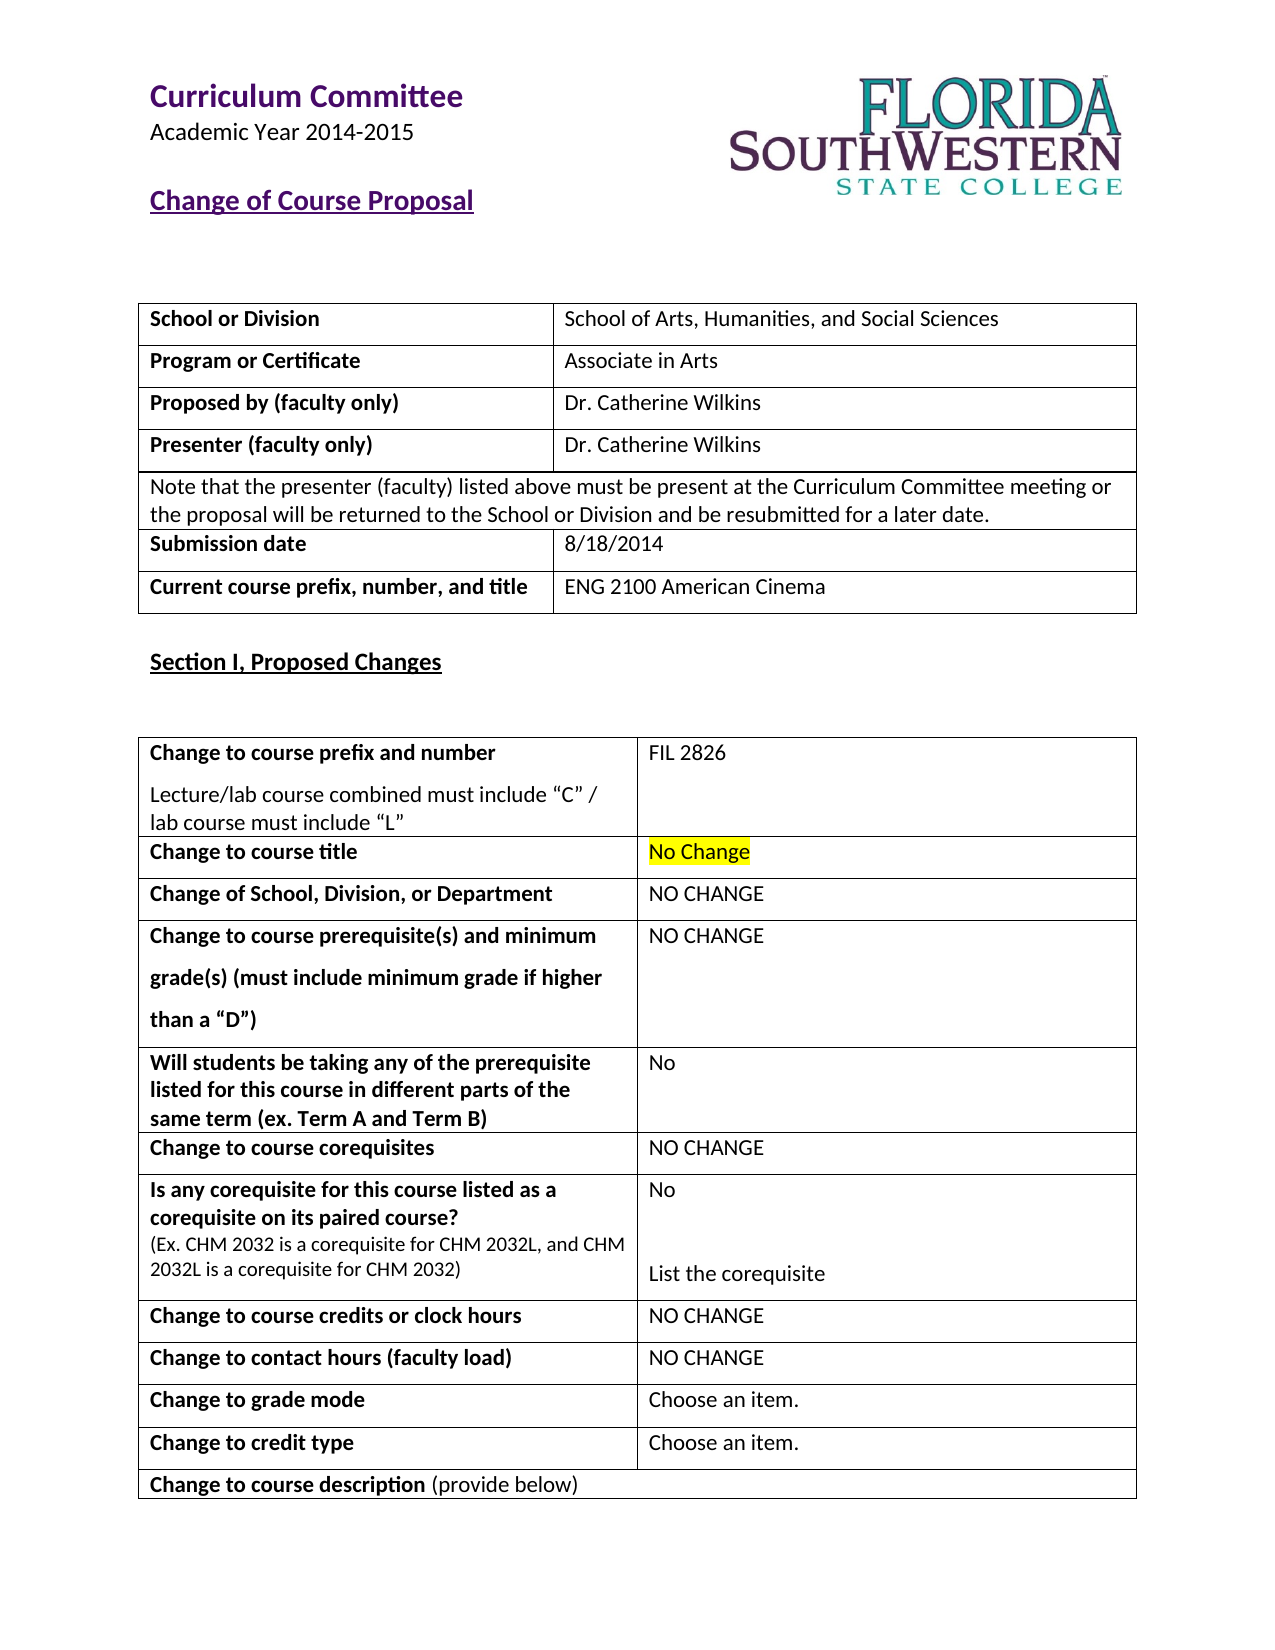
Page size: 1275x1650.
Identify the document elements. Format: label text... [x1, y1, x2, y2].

table_cell Change to course title [139, 837, 637, 878]
table_cell Program or Certificate [139, 346, 553, 387]
table_header Change to course prefix and number Lecture/lab course combined must include “C” / lab course must include “L” [139, 738, 637, 836]
table_header School or Division [139, 304, 553, 345]
picture [728, 75, 1122, 194]
table_cell NO CHANGE [638, 879, 1136, 920]
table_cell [139, 1470, 1136, 1498]
text Section I, Proposed Changes [150, 646, 1125, 677]
table_cell List the corequisite [638, 1175, 1136, 1300]
table_cell Note that the presenter (faculty) listed above must be present at the Curriculum Committee meeting or the proposal will be returned to the School or Division and be resubmitted for a later date. [139, 473, 1136, 528]
table_cell Will students be taking any of the prerequisite listed for this course in different parts of the same term (ex. Term A and Term B) [139, 1048, 637, 1132]
table_cell No Change [638, 837, 1136, 878]
table_cell Presenter (faculty only) [139, 430, 553, 471]
table_cell Current course prefix, number, and title [139, 572, 553, 613]
table_cell NO CHANGE [638, 1133, 1136, 1174]
table_cell ENG 2100 American Cinema [554, 572, 1136, 613]
table_cell Change to credit type [139, 1428, 637, 1469]
table_cell Change to course corequisites [139, 1133, 637, 1174]
table_cell Dr. Catherine Wilkins [554, 430, 1136, 471]
table_cell Change to course credits or clock hours [139, 1301, 637, 1342]
table_cell Change to grade mode [139, 1385, 637, 1427]
table_cell Dr. Catherine Wilkins [554, 388, 1136, 429]
table_cell Change to contact hours (faculty load) [139, 1343, 637, 1384]
table_cell Is any corequisite for this course listed as a corequisite on its paired course? (Ex. CHM 2032 is a corequisite for CHM 2032L, and CHM 2032L is a corequisite for CHM 2032) [139, 1175, 637, 1300]
table_cell Proposed by (faculty only) [139, 388, 553, 429]
table_cell Change of School, Division, or Department [139, 879, 637, 920]
table_cell NO CHANGE [638, 1343, 1136, 1384]
table_cell NO CHANGE [638, 1301, 1136, 1342]
table_cell NO CHANGE [638, 921, 1136, 1047]
table_cell Submission date [139, 530, 553, 571]
table_cell Change to course prerequisite(s) and minimum grade(s) (must include minimum grade if higher than a “D”) [139, 921, 637, 1047]
table_header FIL 2826 [638, 738, 1136, 836]
